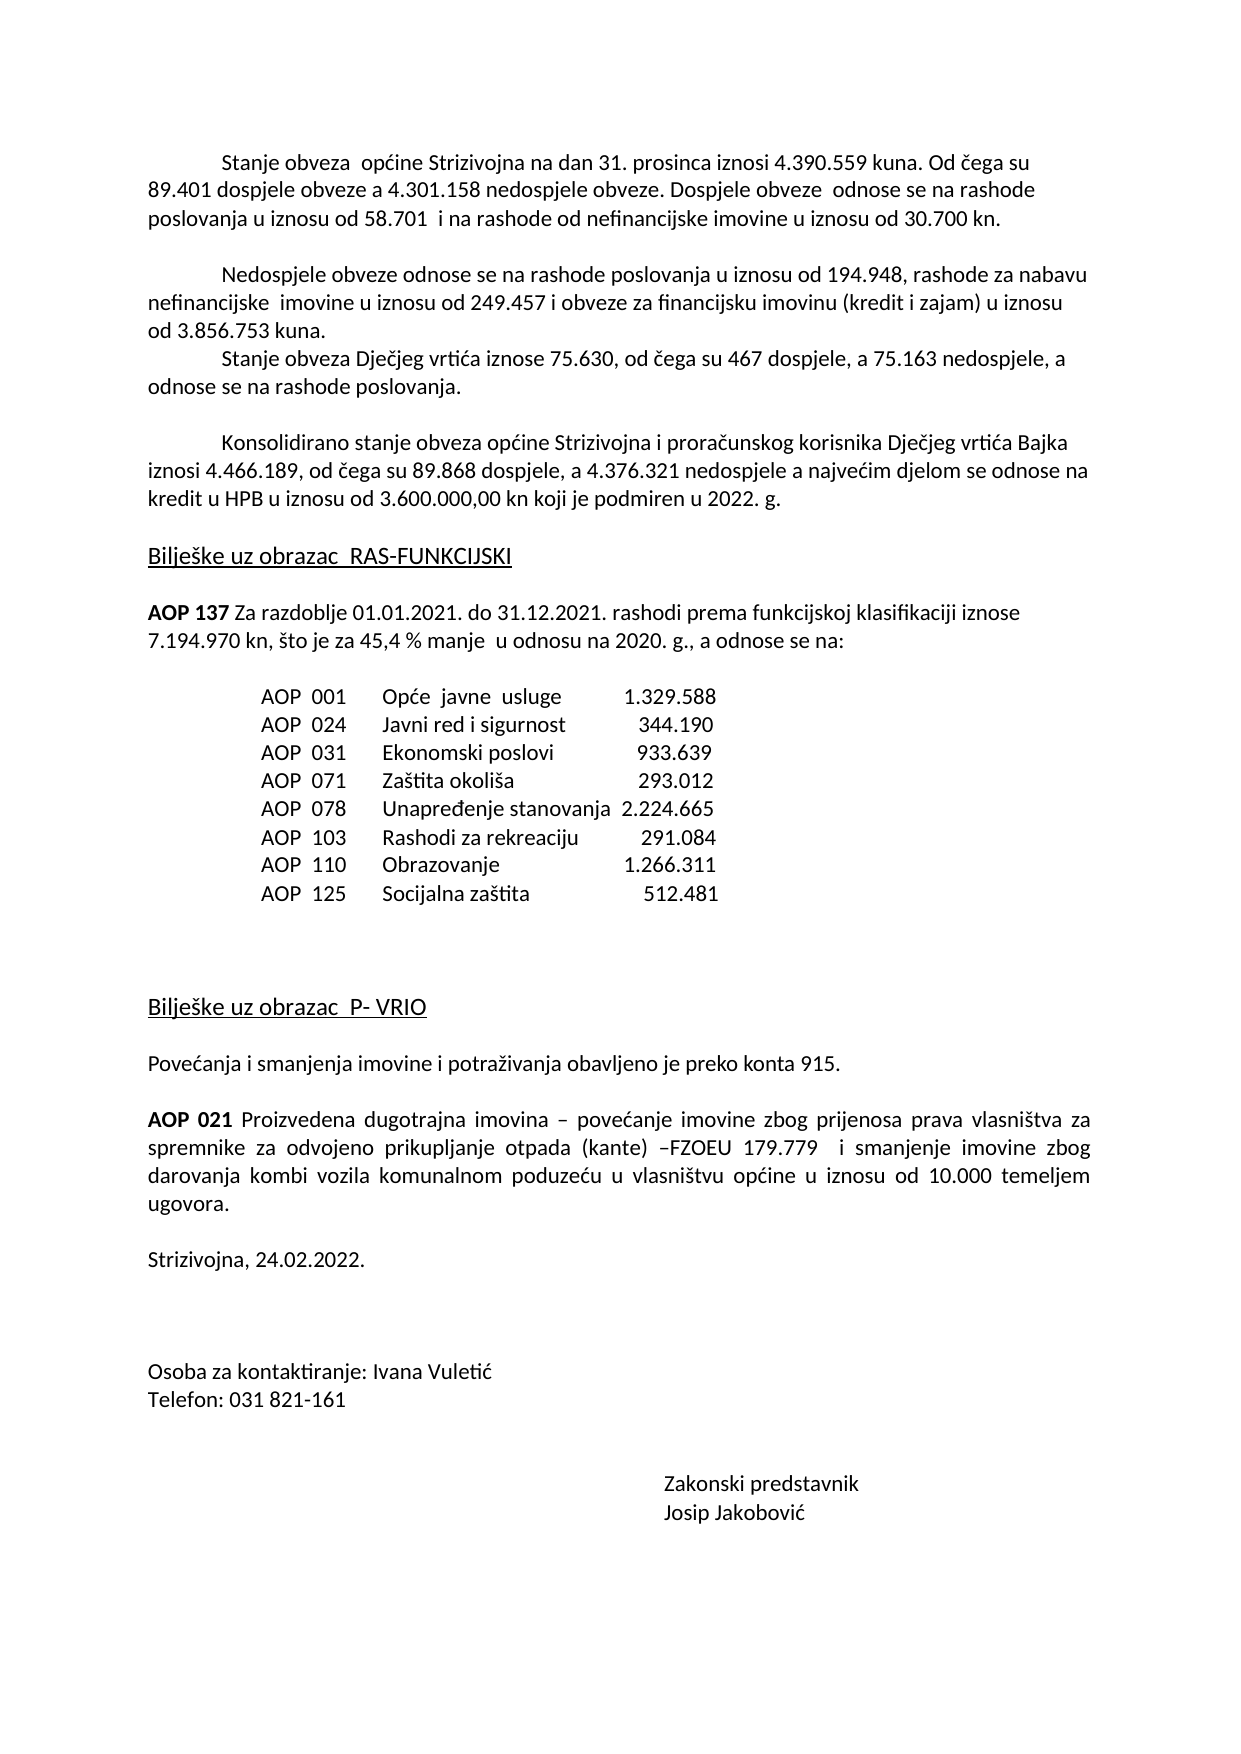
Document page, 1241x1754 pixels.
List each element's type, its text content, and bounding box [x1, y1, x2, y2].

text Stanje obveza Dječjeg vrtića iznose 75.630, od čega su 467 dospjele, a 75.163 nedospjele, a odnose se na rashode poslovanja. [148, 344, 1093, 400]
text AOP 125 Socijalna zaštita 512.481 [148, 879, 1093, 907]
text Osoba za kontaktiranje: Ivana Vuletić [148, 1357, 1093, 1386]
text AOP 021 Proizvedena dugotrajna imovina – povećanje imovine zbog prijenosa prava vlasništva za spremnike za odvojeno prikupljanje otpada (kante) –FZOEU 179.779 i smanjenje imovine zbog darovanja kombi vozila komunalnom poduzeću u vlasništvu općine u iznosu od 10.000 temeljem ugovora. [148, 1105, 1093, 1217]
text AOP 001 Opće javne usluge 1.329.588 [148, 682, 1093, 711]
text Telefon: 031 821-161 [148, 1386, 1093, 1413]
text AOP 078 Unapređenje stanovanja 2.224.665 [148, 794, 1093, 823]
text Nedospjele obveze odnose se na rashode poslovanja u iznosu od 194.948, rashode za nabavu nefinancijske imovine u iznosu od 249.457 i obveze za financijsku imovinu (kredit i zajam) u iznosu od 3.856.753 kuna. [148, 260, 1093, 344]
text Bilješke uz obrazac RAS-FUNKCIJSKI [148, 540, 1093, 570]
text Josip Jakobović [148, 1498, 1093, 1526]
text Bilješke uz obrazac P- VRIO [148, 991, 1093, 1021]
text Strizivojna, 24.02.2022. [148, 1245, 1093, 1273]
text AOP 103 Rashodi za rekreaciju 291.084 [148, 823, 1093, 851]
text Zakonski predstavnik [590, 1469, 1093, 1498]
text AOP 071 Zaštita okoliša 293.012 [148, 767, 1093, 794]
text AOP 031 Ekonomski poslovi 933.639 [148, 738, 1093, 767]
text AOP 110 Obrazovanje 1.266.311 [148, 851, 1093, 879]
text AOP 137 Za razdoblje 01.01.2021. do 31.12.2021. rashodi prema funkcijskoj klasifikaciji iznose 7.194.970 kn, što je za 45,4 % manje u odnosu na 2020. g., a odnose se na: [148, 598, 1093, 654]
text Konsolidirano stanje obveza općine Strizivojna i proračunskog korisnika Dječjeg vrtića Bajka iznosi 4.466.189, od čega su 89.868 dospjele, a 4.376.321 nedospjele a najvećim djelom se odnose na kredit u HPB u iznosu od 3.600.000,00 kn koji je podmiren u 2022. g. [148, 428, 1093, 512]
text Povećanja i smanjenja imovine i potraživanja obavljeno je preko konta 915. [148, 1049, 1093, 1077]
text Stanje obveza općine Strizivojna na dan 31. prosinca iznosi 4.390.559 kuna. Od čega su 89.401 dospjele obveze a 4.301.158 nedospjele obveze. Dospjele obveze odnose se na rashode poslovanja u iznosu od 58.701 i na rashode od nefinancijske imovine u iznosu od 30.700 kn. [148, 148, 1093, 232]
text AOP 024 Javni red i sigurnost 344.190 [148, 711, 1093, 738]
